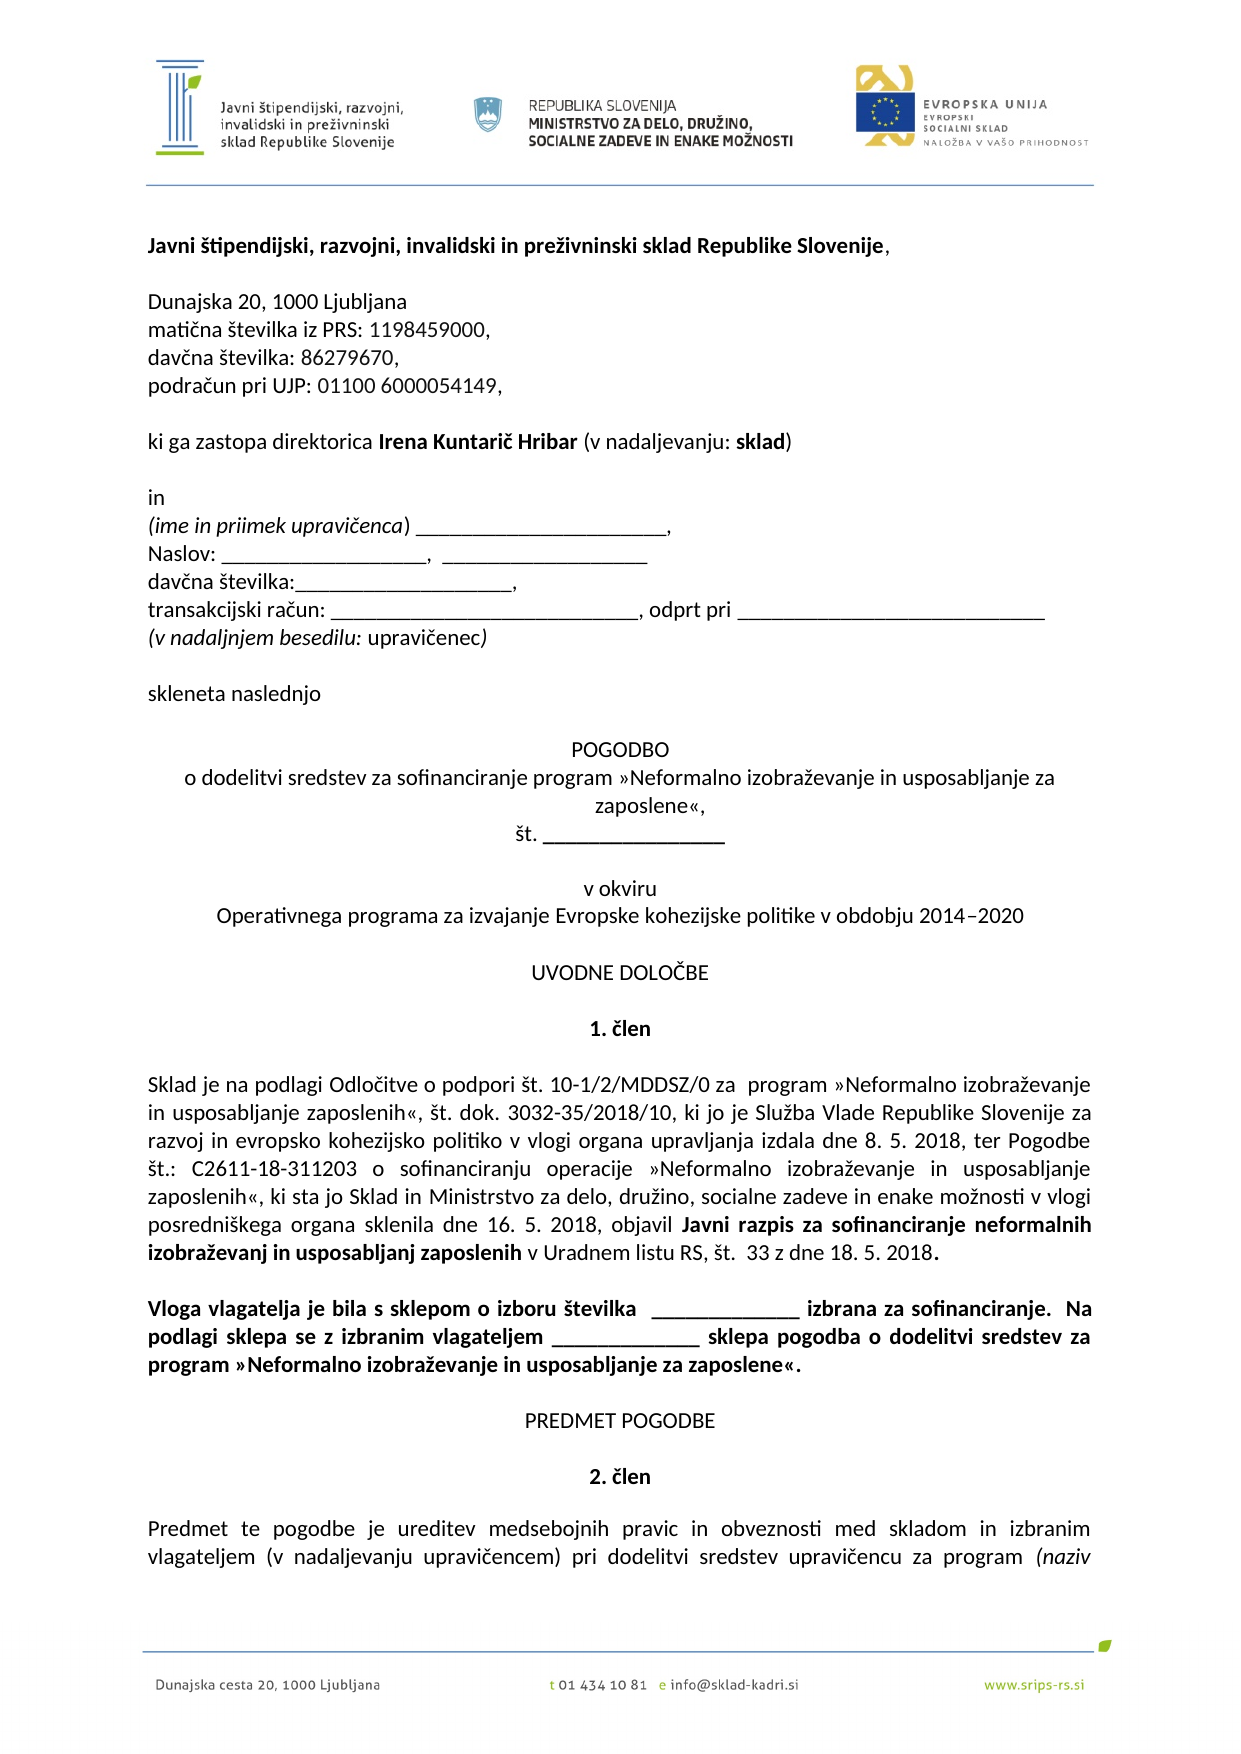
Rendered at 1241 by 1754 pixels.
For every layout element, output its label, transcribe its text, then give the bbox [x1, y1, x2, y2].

text davčna številka:___________________, [148, 567, 1092, 595]
picture [0, 0, 1241, 187]
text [148, 1514, 1092, 1570]
text davčna številka: 86279670, [148, 343, 1092, 371]
text Vloga vlagatelja je bila s sklepom o izboru številka _____________ izbrana za sofinanciranje. Na podlagi sklepa se z izbranim vlagateljem _____________ sklepa pogodba o dodelitvi sredstev za program »Neformalno izobraževanje in usposabljanje za zaposlene«. [148, 1294, 1092, 1378]
text v okviru [148, 874, 1092, 902]
text podračun pri UJP: 01100 6000054149, [148, 371, 1092, 399]
text (v nadaljnjem besedilu: upravičenec) [148, 623, 1092, 651]
text Naslov: __________________, __________________ [148, 539, 1092, 567]
subtitle POGODBO [148, 735, 1092, 763]
text skleneta naslednjo [148, 679, 1092, 707]
subtitle št. ________________ [148, 819, 1092, 847]
text Operativnega programa za izvajanje Evropske kohezijske politike v obdobju 2014–2020 [148, 902, 1092, 930]
text Dunajska 20, 1000 Ljubljana [148, 287, 1092, 315]
text UVODNE DOLOČBE [148, 958, 1092, 986]
text ki ga zastopa direktorica Irena Kuntarič Hribar (v nadaljevanju: sklad) [148, 427, 1092, 455]
text Sklad je na podlagi Odločitve o podpori št. 10-1/2/MDDSZ/0 za program »Neformalno izobraževanje in usposabljanje zaposlenih«, št. dok. 3032-35/2018/10, ki jo je Služba Vlade Republike Slovenije za razvoj in evropsko kohezijsko politiko v vlogi organa upravljanja izdala dne 8. 5. 2018, ter Pogodbe št.: C2611-18-311203 o sofinanciranju operacije »Neformalno izobraževanje in usposabljanje zaposlenih«, ki sta jo Sklad in Ministrstvo za delo, družino, socialne zadeve in enake možnosti v vlogi posredniškega organa sklenila dne 16. 5. 2018, objavil Javni razpis za sofinanciranje neformalnih izobraževanj in usposabljanj zaposlenih v Uradnem listu RS, št. 33 z dne 18. 5. 2018. [148, 1070, 1092, 1266]
text in [148, 483, 1092, 511]
picture [0, 1622, 1241, 1754]
text 2. člen [148, 1462, 1092, 1490]
subtitle o dodelitvi sredstev za sofinanciranje program »Neformalno izobraževanje in usposabljanje za zaposlene«, [148, 763, 1092, 819]
text Javni štipendijski, razvojni, invalidski in preživninski sklad Republike Slovenije, [148, 231, 1092, 259]
text (ime in priimek upravičenca) ______________________, [148, 511, 1092, 539]
text PREDMET POGODBE [148, 1406, 1092, 1434]
text matična številka iz PRS: 1198459000, [148, 315, 1092, 343]
text 1. člen [148, 1014, 1092, 1042]
text transakcijski račun: ___________________________, odprt pri ___________________________ [148, 595, 1092, 623]
